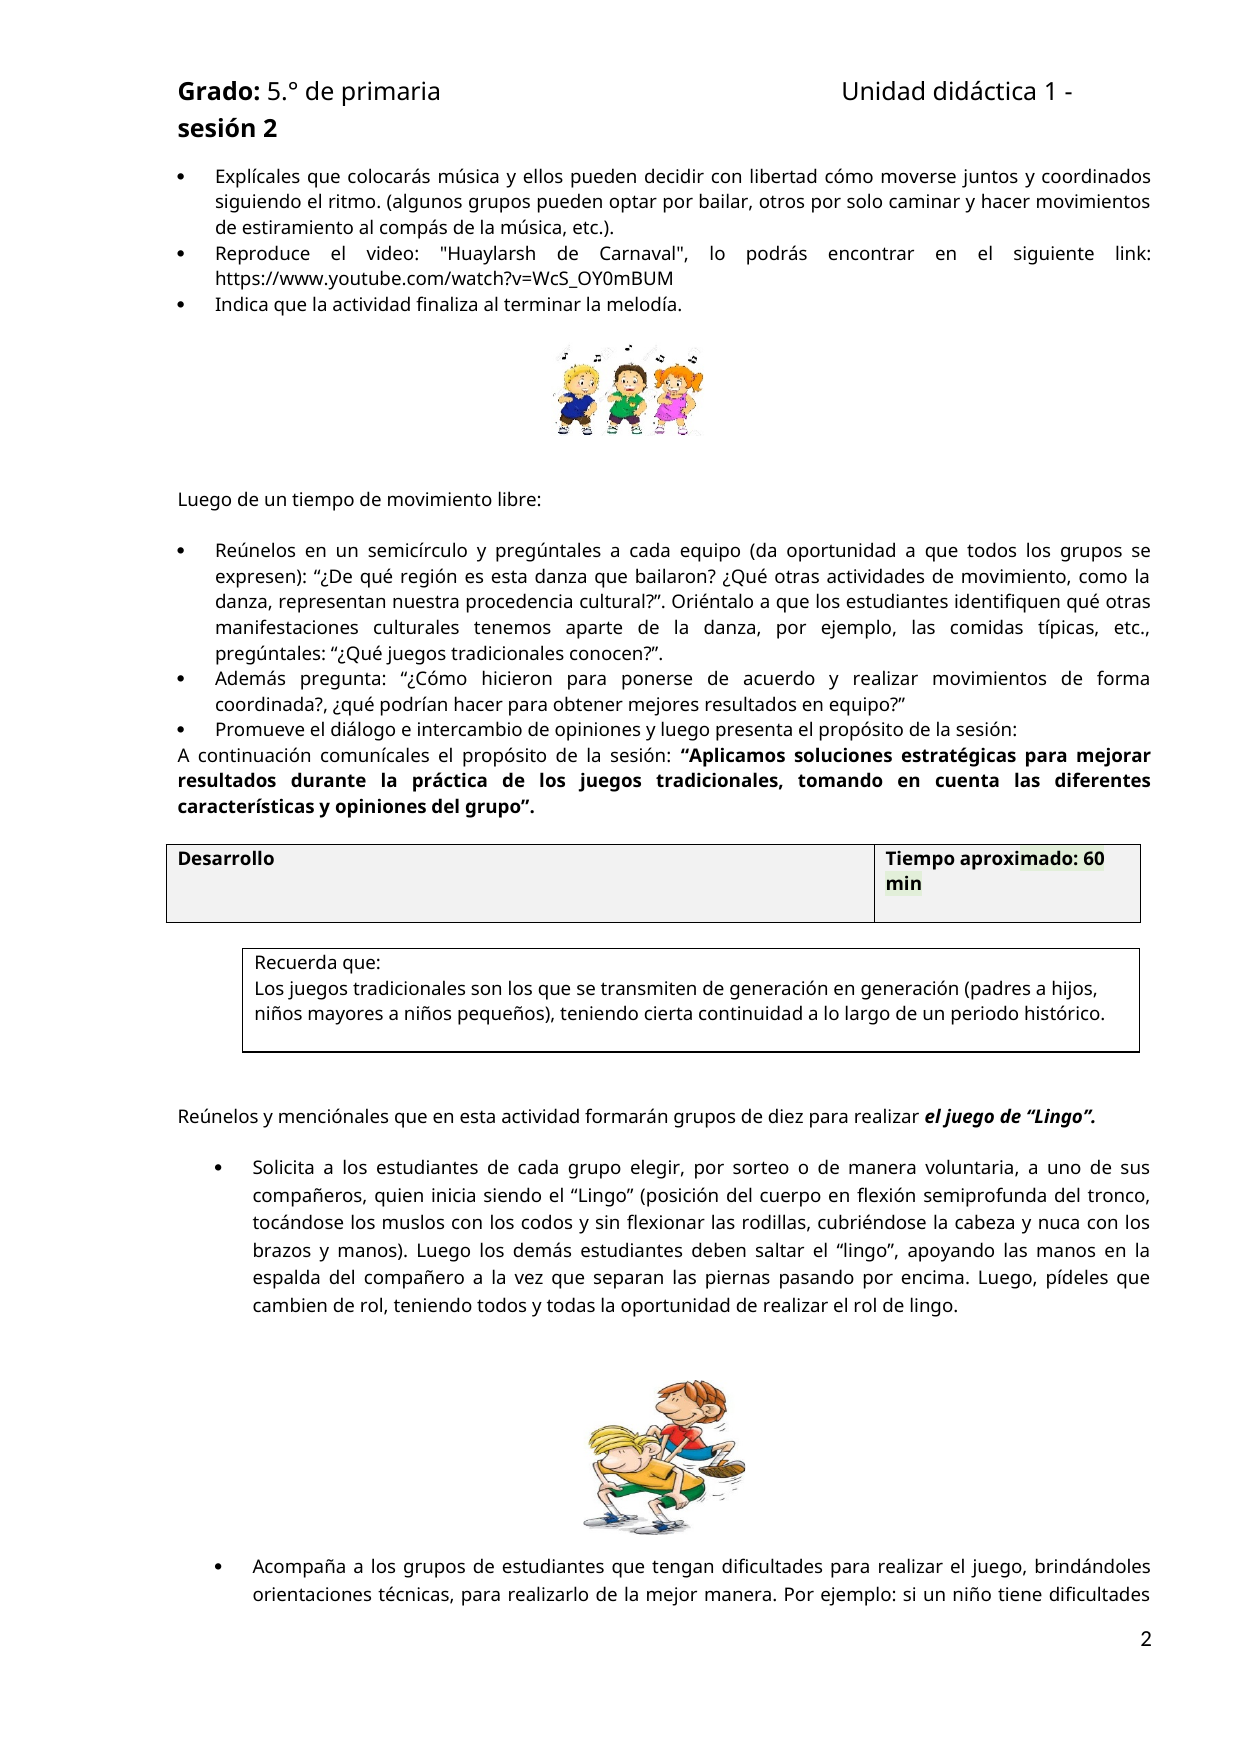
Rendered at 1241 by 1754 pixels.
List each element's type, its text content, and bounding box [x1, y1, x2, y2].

list Reúnelos en un semicírculo y pregúntales a cada equipo (da oportunidad a que todos los grupos se expresen): “¿De qué región es esta danza que bailaron? ¿Qué otras actividades de movimiento, como la danza, representan nuestra procedencia cultural?”. Oriéntalo a que los estudiantes identifiquen qué otras manifestaciones culturales tenemos aparte de la danza, por ejemplo, las comidas típicas, etc., pregúntales: “¿Qué juegos tradicionales conocen?”. [177, 538, 1152, 665]
picture [583, 1380, 746, 1535]
text Luego de un tiempo de movimiento libre: [177, 487, 1152, 512]
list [215, 1553, 1152, 1606]
list Promueve el diálogo e intercambio de opiniones y luego presenta el propósito de la sesión: [177, 716, 1152, 742]
list Además pregunta: “¿Cómo hicieron para ponerse de acuerdo y realizar movimientos de forma coordinada?, ¿qué podrían hacer para obtener mejores resultados en equipo?” [177, 665, 1152, 716]
text A continuación comunícales el propósito de la sesión: “Aplicamos soluciones estratégicas para mejorar resultados durante la práctica de los juegos tradicionales, tomando en cuenta las diferentes características y opiniones del grupo”. [177, 742, 1152, 818]
list Explícales que colocarás música y ellos pueden decidir con libertad cómo moverse juntos y coordinados siguiendo el ritmo. (algunos grupos pueden optar por bailar, otros por solo caminar y hacer movimientos de estiramiento al compás de la música, etc.). [177, 163, 1152, 240]
list Indica que la actividad finaliza al terminar la melodía. [177, 291, 1152, 316]
picture [551, 342, 705, 436]
text Reúnelos y menciónales que en esta actividad formarán grupos de diez para realizar el juego de “Lingo”. [177, 1103, 1152, 1129]
list Reproduce el video: "Huaylarsh de Carnaval", lo podrás encontrar en el siguiente link: https://www.youtube.com/watch?v=WcS_OY0mBUM [177, 240, 1152, 291]
table_header Tiempo aproximado: 60 min [875, 845, 1140, 922]
list Solicita a los estudiantes de cada grupo elegir, por sorteo o de manera voluntaria, a uno de sus compañeros, quien inicia siendo el “Lingo” (posición del cuerpo en flexión semiprofunda del tronco, tocándose los muslos con los codos y sin flexionar las rodillas, cubriéndose la cabeza y nuca con los brazos y manos). Luego los demás estudiantes deben saltar el “lingo”, apoyando las manos en la espalda del compañero a la vez que separan las piernas pasando por encima. Luego, pídeles que cambien de rol, teniendo todos y todas la oportunidad de realizar el rol de lingo. [215, 1154, 1152, 1317]
table_header Desarrollo [167, 845, 874, 922]
table_header Recuerda que: Los juegos tradicionales son los que se transmiten de generación en generación (padres a hijos, niños mayores a niños pequeños), teniendo cierta continuidad a lo largo de un periodo histórico. [243, 949, 1139, 1051]
